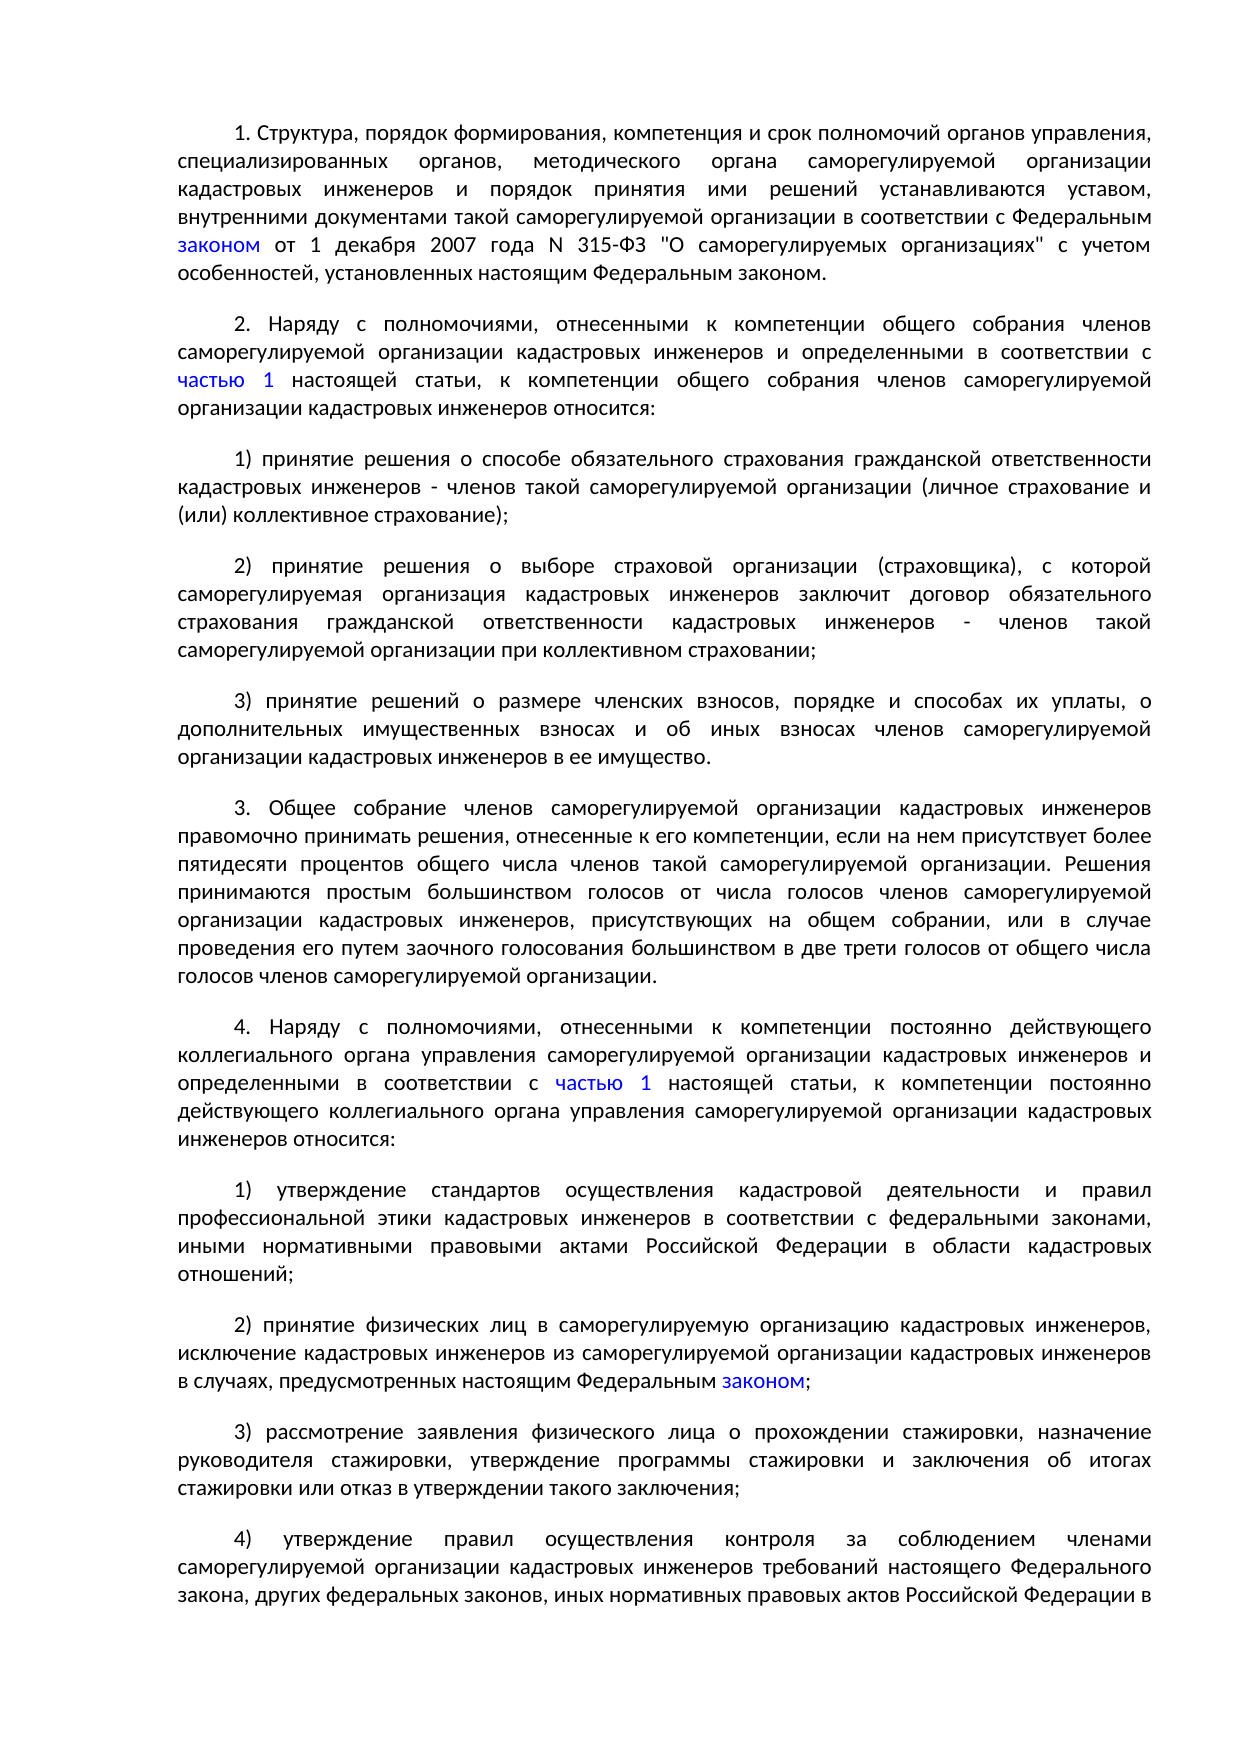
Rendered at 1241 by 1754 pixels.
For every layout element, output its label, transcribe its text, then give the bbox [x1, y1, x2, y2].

text 3) принятие решений о размере членских взносов, порядке и способах их уплаты, о дополнительных имущественных взносах и об иных взносах членов саморегулируемой организации кадастровых инженеров в ее имущество. [177, 686, 1152, 770]
text 2) принятие физических лиц в саморегулируемую организацию кадастровых инженеров, исключение кадастровых инженеров из саморегулируемой организации кадастровых инженеров в случаях, предусмотренных настоящим Федеральным законом; [177, 1310, 1152, 1394]
text 1) принятие решения о способе обязательного страхования гражданской ответственности кадастровых инженеров - членов такой саморегулируемой организации (личное страхование и (или) коллективное страхование); [177, 444, 1152, 528]
text 1) утверждение стандартов осуществления кадастровой деятельности и правил профессиональной этики кадастровых инженеров в соответствии с федеральными законами, иными нормативными правовыми актами Российской Федерации в области кадастровых отношений; [177, 1175, 1152, 1287]
text 1. Структура, порядок формирования, компетенция и срок полномочий органов управления, специализированных органов, методического органа саморегулируемой организации кадастровых инженеров и порядок принятия ими решений устанавливаются уставом, внутренними документами такой саморегулируемой организации в соответствии с Федеральным законом от 1 декабря 2007 года N 315-ФЗ "О саморегулируемых организациях" с учетом особенностей, установленных настоящим Федеральным законом. [177, 118, 1152, 286]
text 4. Наряду с полномочиями, отнесенными к компетенции постоянно действующего коллегиального органа управления саморегулируемой организации кадастровых инженеров и определенными в соответствии с частью 1 настоящей статьи, к компетенции постоянно действующего коллегиального органа управления саморегулируемой организации кадастровых инженеров относится: [177, 1012, 1152, 1152]
text 2. Наряду с полномочиями, отнесенными к компетенции общего собрания членов саморегулируемой организации кадастровых инженеров и определенными в соответствии с частью 1 настоящей статьи, к компетенции общего собрания членов саморегулируемой организации кадастровых инженеров относится: [177, 309, 1152, 421]
text 2) принятие решения о выборе страховой организации (страховщика), с которой саморегулируемая организация кадастровых инженеров заключит договор обязательного страхования гражданской ответственности кадастровых инженеров - членов такой саморегулируемой организации при коллективном страховании; [177, 551, 1152, 663]
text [177, 1524, 1152, 1608]
text 3) рассмотрение заявления физического лица о прохождении стажировки, назначение руководителя стажировки, утверждение программы стажировки и заключения об итогах стажировки или отказ в утверждении такого заключения; [177, 1417, 1152, 1501]
text 3. Общее собрание членов саморегулируемой организации кадастровых инженеров правомочно принимать решения, отнесенные к его компетенции, если на нем присутствует более пятидесяти процентов общего числа членов такой саморегулируемой организации. Решения принимаются простым большинством голосов от числа голосов членов саморегулируемой организации кадастровых инженеров, присутствующих на общем собрании, или в случае проведения его путем заочного голосования большинством в две трети голосов от общего числа голосов членов саморегулируемой организации. [177, 793, 1152, 989]
